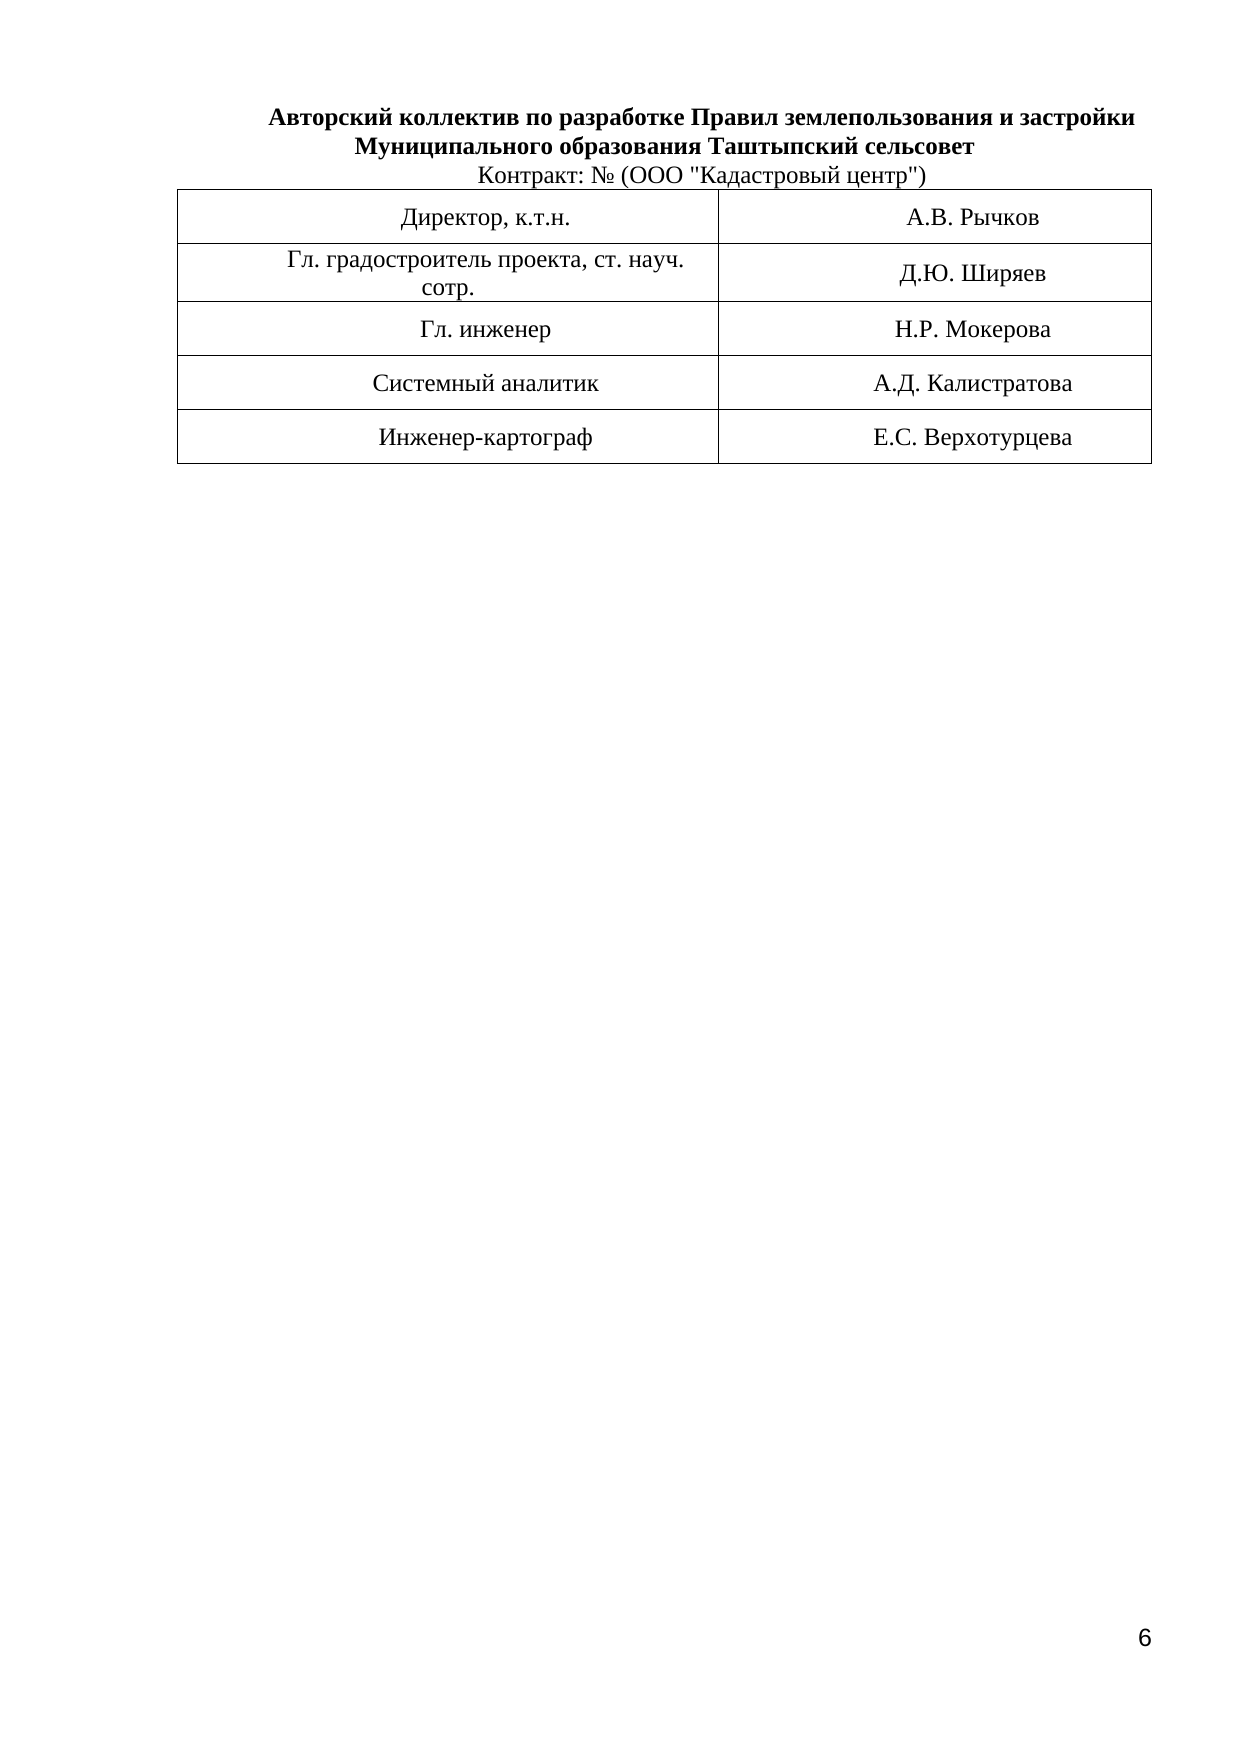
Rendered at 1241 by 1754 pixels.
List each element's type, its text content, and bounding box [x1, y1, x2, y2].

table_cell Н.Р. Мокерова [719, 302, 1151, 355]
table_cell Д.Ю. Ширяев [719, 244, 1151, 301]
table_header А.В. Рычков [719, 190, 1151, 243]
table_cell Инженер-картограф [178, 410, 718, 463]
text Авторский коллектив по разработке Правил землепользования и застройки Муниципального образования Таштыпский сельсовет [177, 102, 1152, 160]
table_cell А.Д. Калистратова [719, 356, 1151, 409]
table_cell Гл. инженер [178, 302, 718, 355]
table_cell Е.С. Верхотурцева [719, 410, 1151, 463]
table_cell Системный аналитик [178, 356, 718, 409]
text Контракт: № (ООО "Кадастровый центр") [177, 160, 1152, 189]
table_cell Гл. градостроитель проекта, ст. науч. сотр. [178, 244, 718, 301]
table_header Директор, к.т.н. [178, 190, 718, 243]
